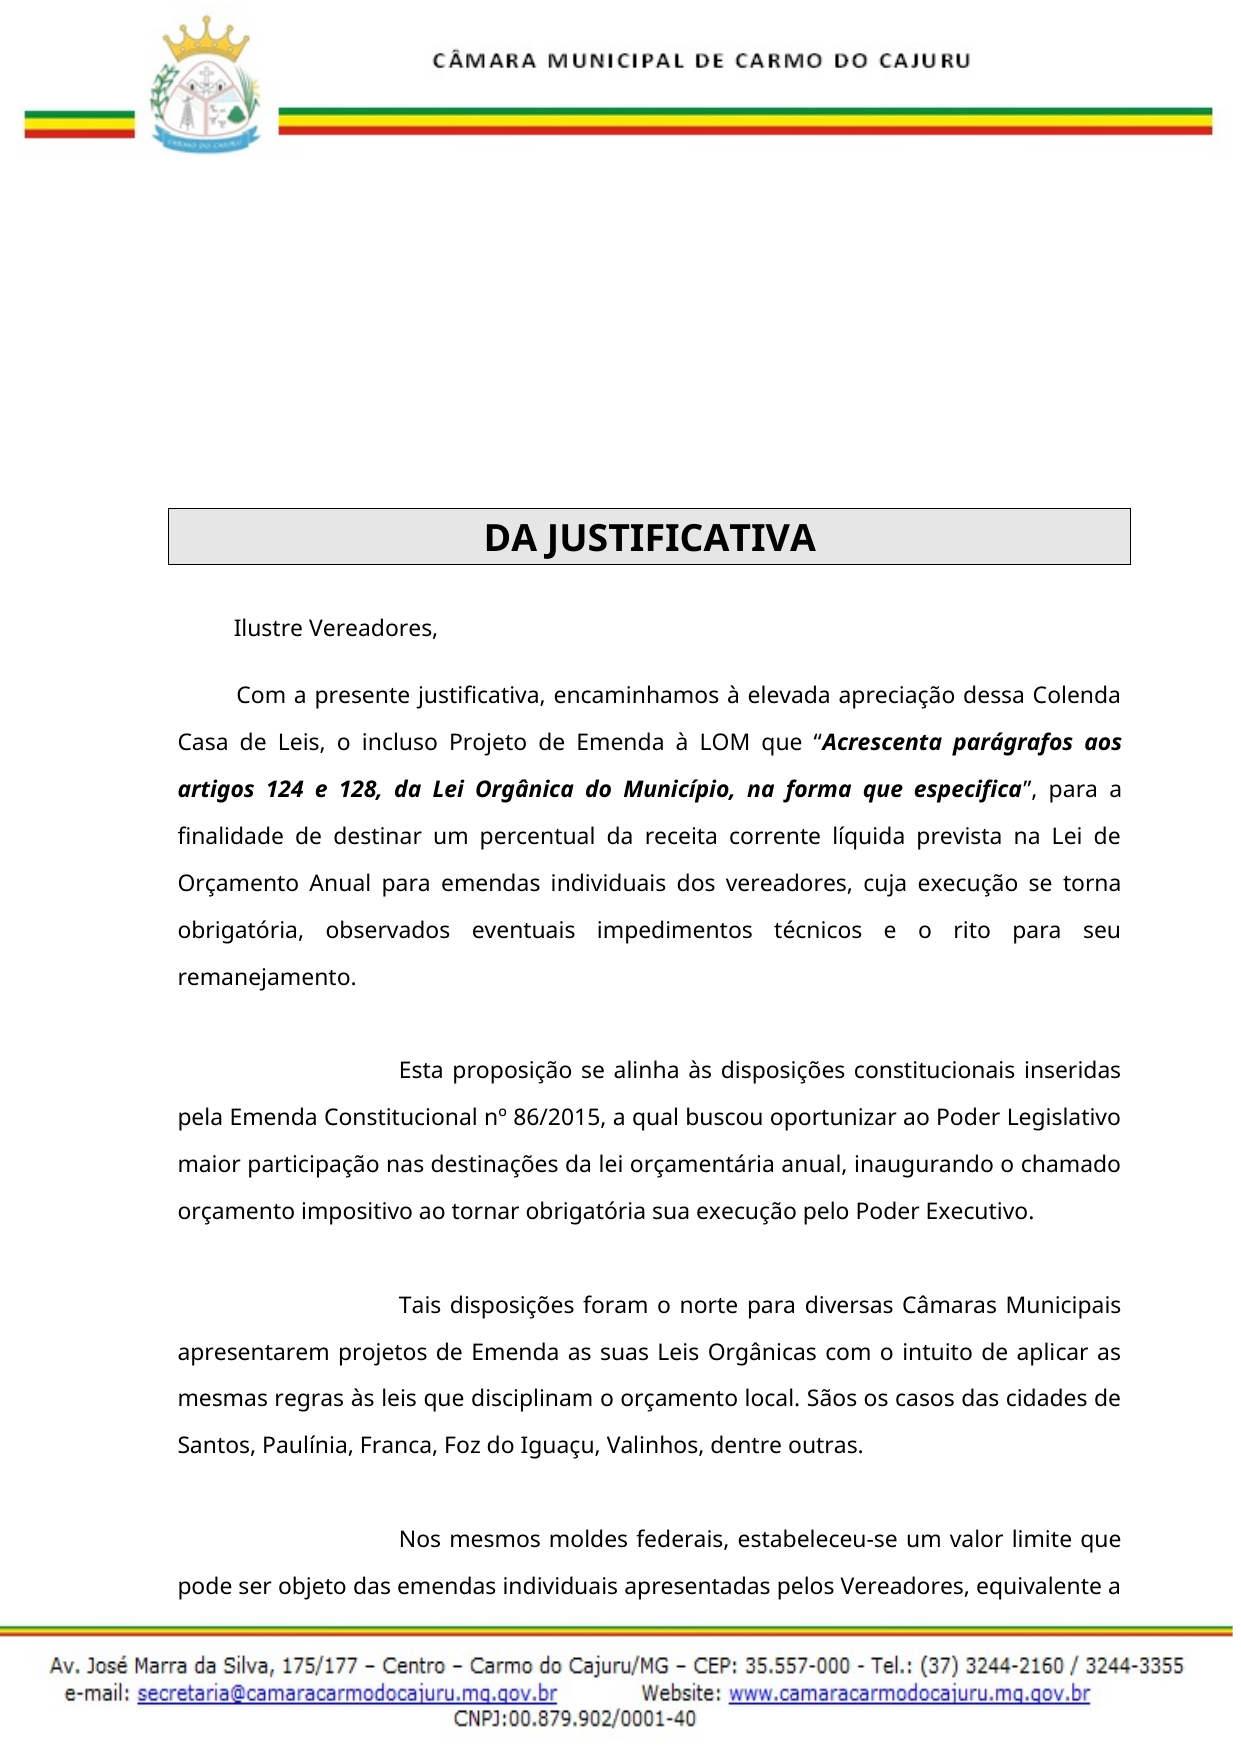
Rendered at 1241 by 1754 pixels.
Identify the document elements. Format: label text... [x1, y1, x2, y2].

text Ilustre Vereadores, [177, 612, 1122, 643]
text Esta proposição se alinha às disposições constitucionais inseridas pela Emenda Constitucional nº 86/2015, a qual buscou oportunizar ao Poder Legislativo maior participação nas destinações da lei orçamentária anual, inaugurando o chamado orçamento impositivo ao tornar obrigatória sua execução pelo Poder Executivo. [177, 1054, 1122, 1226]
picture [17, 4, 1232, 180]
text DA JUSTIFICATIVA [169, 509, 1130, 564]
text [177, 1523, 1122, 1601]
text Com a presente justificativa, encaminhamos à elevada apreciação dessa Colenda Casa de Leis, o incluso Projeto de Emenda à LOM que “Acrescenta parágrafos aos artigos 124 e 128, da Lei Orgânica do Município, na forma que especifica”, para a finalidade de destinar um percentual da receita corrente líquida prevista na Lei de Orçamento Anual para emendas individuais dos vereadores, cuja execução se torna obrigatória, observados eventuais impedimentos técnicos e o rito para seu remanejamento. [177, 679, 1122, 992]
picture [0, 1617, 1233, 1750]
text Tais disposições foram o norte para diversas Câmaras Municipais apresentarem projetos de Emenda as suas Leis Orgânicas com o intuito de aplicar as mesmas regras às leis que disciplinam o orçamento local. Sãos os casos das cidades de Santos, Paulínia, Franca, Foz do Iguaçu, Valinhos, dentre outras. [177, 1289, 1122, 1461]
